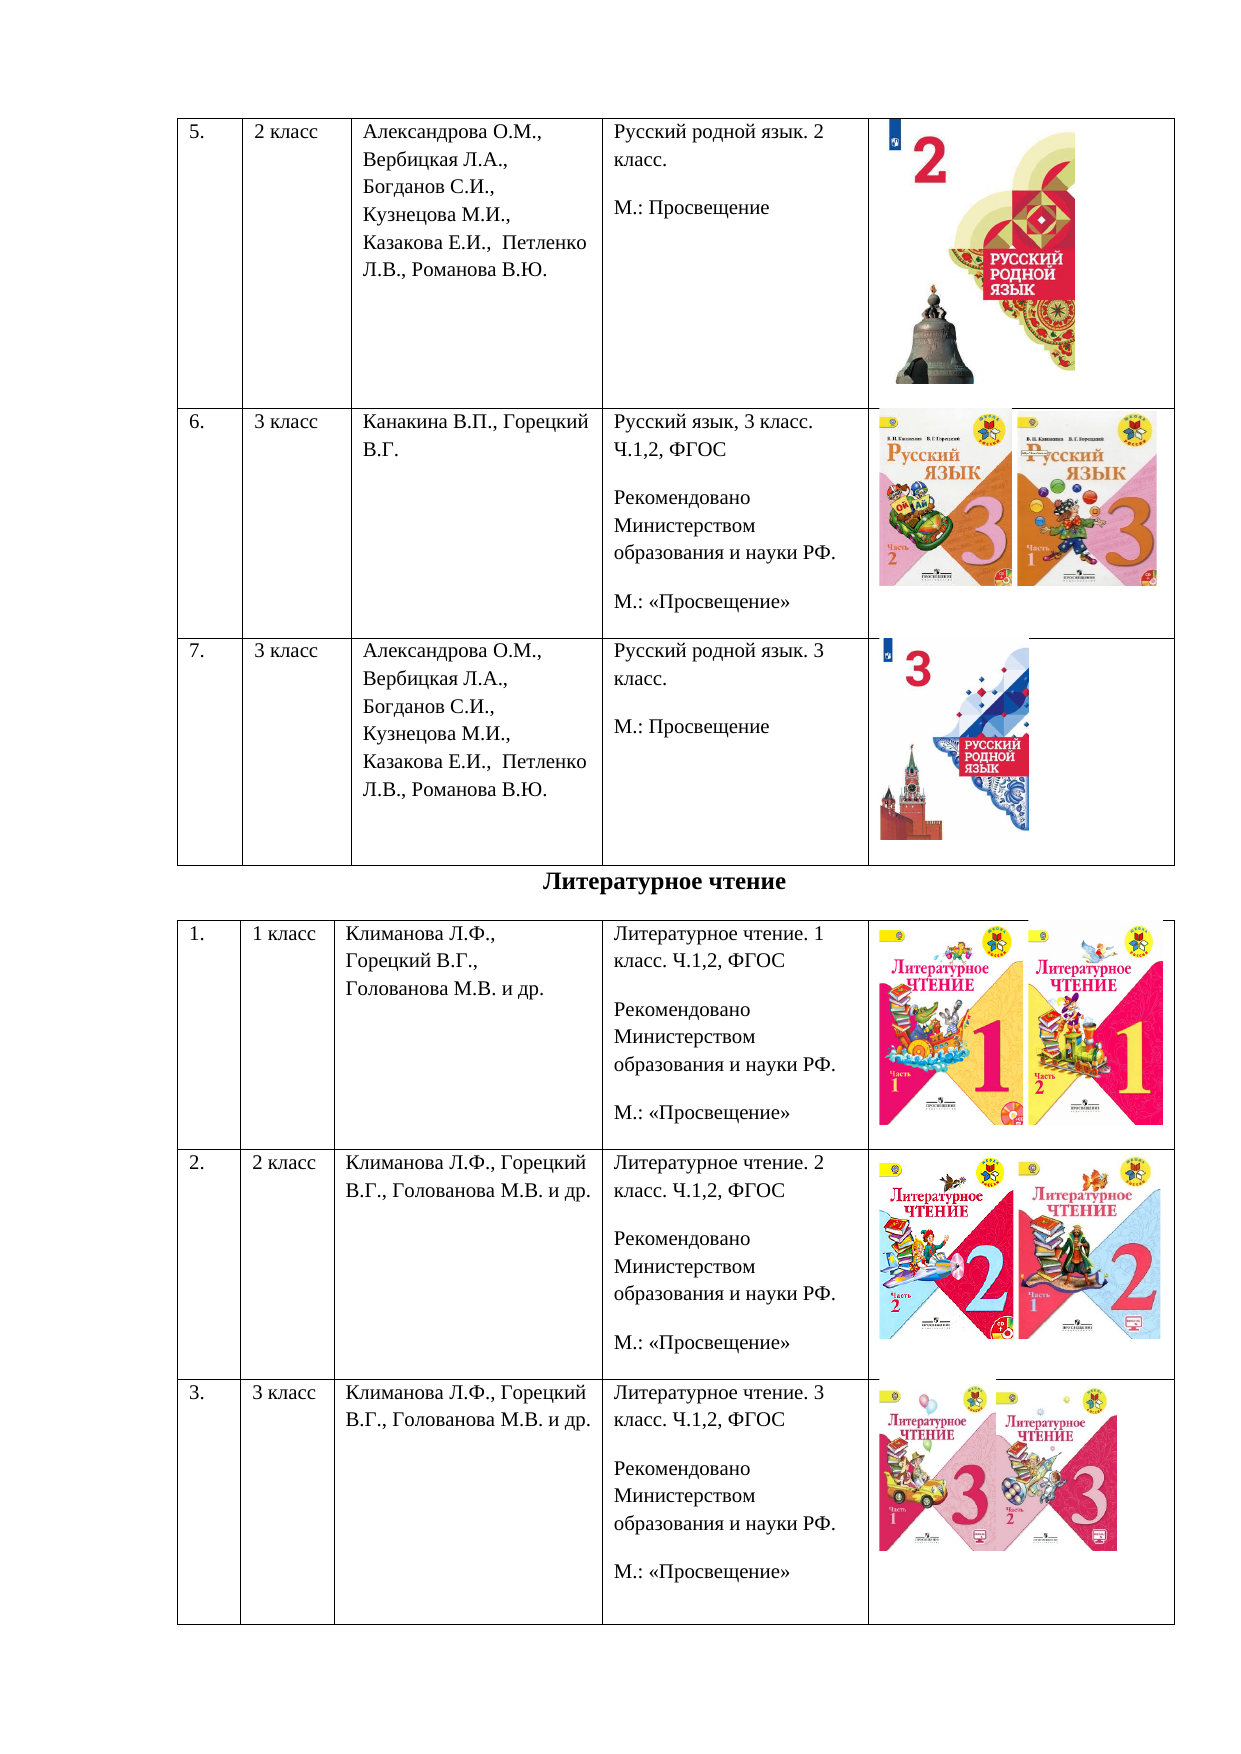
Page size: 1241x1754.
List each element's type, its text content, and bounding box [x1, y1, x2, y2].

table_cell Литературное чтение. 2 класс. Ч.1,2, ФГОС Рекомендовано Министерством образования и науки РФ. М.: «Просвещение» [603, 1150, 868, 1378]
picture [879, 408, 1012, 586]
table_cell Александрова О.М., Вербицкая Л.А., Богданов С.И., Кузнецова М.И., Казакова Е.И., Петленко Л.В., Романова В.Ю. [352, 119, 602, 408]
table_cell Климанова Л.Ф., Горецкий В.Г., Голованова М.В. и др. [335, 1380, 602, 1624]
table_header 1. [178, 921, 240, 1149]
picture [879, 1155, 1014, 1339]
table_cell [869, 1380, 1174, 1624]
table_header 1 класс [241, 921, 334, 1149]
table_cell [869, 639, 1174, 865]
table_header Климанова Л.Ф., Горецкий В.Г., Голованова М.В. и др. [335, 921, 602, 1149]
table_cell Русский родной язык. 2 класс. М.: Просвещение [603, 119, 868, 408]
table_cell [869, 1150, 1174, 1378]
picture [1017, 411, 1157, 586]
text Литературное чтение [177, 866, 1152, 894]
table_cell Александрова О.М., Вербицкая Л.А., Богданов С.И., Кузнецова М.И., Казакова Е.И., Петленко Л.В., Романова В.Ю. [352, 639, 602, 865]
picture [879, 638, 1029, 840]
table_cell 2 класс [241, 1150, 334, 1378]
table_cell 2 класс [243, 119, 351, 408]
table_cell 3. [178, 1380, 240, 1624]
table_cell Русский родной язык. 3 класс. М.: Просвещение [603, 639, 868, 865]
table_cell 3 класс [243, 409, 351, 637]
picture [879, 1379, 1117, 1551]
table_cell 6. [178, 409, 242, 637]
table_cell [869, 409, 1174, 637]
table_cell [869, 119, 1174, 408]
table_cell Литературное чтение. 3 класс. Ч.1,2, ФГОС Рекомендовано Министерством образования и науки РФ. М.: «Просвещение» [603, 1380, 868, 1624]
table_cell 7. [178, 639, 242, 865]
table_cell 3 класс [241, 1380, 334, 1624]
picture [1028, 920, 1163, 1125]
picture [1018, 1150, 1161, 1339]
table_cell 2. [178, 1150, 240, 1378]
table_cell 3 класс [243, 639, 351, 865]
table_cell Канакина В.П., Горецкий В.Г. [352, 409, 602, 637]
table_cell Климанова Л.Ф., Горецкий В.Г., Голованова М.В. и др. [335, 1150, 602, 1378]
table_cell 5. [178, 119, 242, 408]
table_header [869, 921, 1174, 1149]
picture [879, 926, 1024, 1125]
table_cell Русский язык, 3 класс. Ч.1,2, ФГОС Рекомендовано Министерством образования и науки РФ. М.: «Просвещение» [603, 409, 868, 637]
picture [879, 119, 1075, 384]
table_header Литературное чтение. 1 класс. Ч.1,2, ФГОС Рекомендовано Министерством образования и науки РФ. М.: «Просвещение» [603, 921, 868, 1149]
